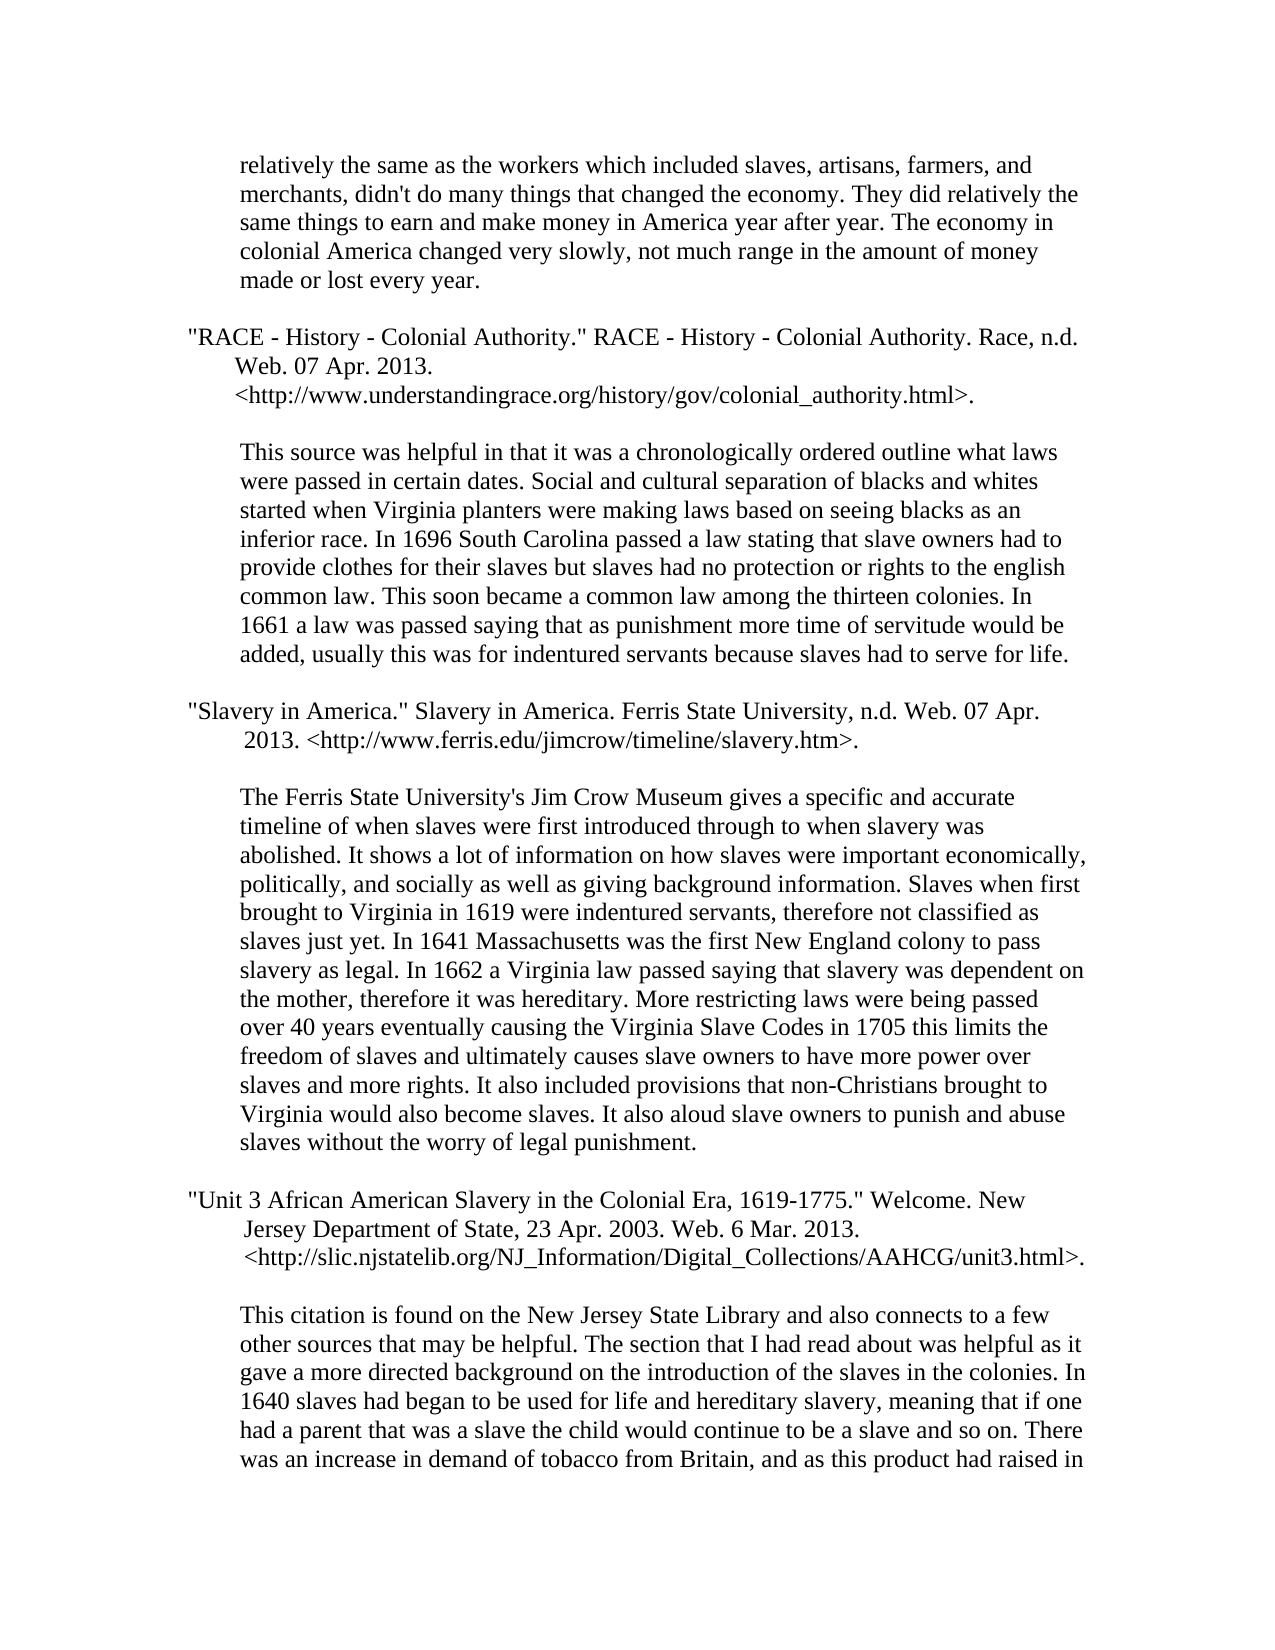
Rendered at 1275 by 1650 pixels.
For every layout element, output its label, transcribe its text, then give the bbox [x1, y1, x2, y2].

text The Ferris State University's Jim Crow Museum gives a specific and accurate timeline of when slaves were first introduced through to when slavery was abolished. It shows a lot of information on how slaves were important economically, politically, and socially as well as giving background information. Slaves when first brought to Virginia in 1619 were indentured servants, therefore not classified as slaves just yet. In 1641 Massachusetts was the first New England colony to pass slavery as legal. In 1662 a Virginia law passed saying that slavery was dependent on the mother, therefore it was hereditary. More restricting laws were being passed over 40 years eventually causing the Virginia Slave Codes in 1705 this limits the freedom of slaves and ultimately causes slave owners to have more power over slaves and more rights. It also included provisions that non-Christians brought to Virginia would also become slaves. It also aloud slave owners to punish and abuse slaves without the worry of legal punishment. [239, 782, 1087, 1156]
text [239, 1300, 1087, 1472]
text "RACE - History - Colonial Authority." RACE - History - Colonial Authority. Race, n.d. Web. 07 Apr. 2013. <http://www.understandingrace.org/history/gov/colonial_authority.html>. [187, 322, 1087, 409]
text "Slavery in America." Slavery in America. Ferris State University, n.d. Web. 07 Apr. 2013. <http://www.ferris.edu/jimcrow/timeline/slavery.htm>. [187, 696, 1087, 754]
text This source was helpful in that it was a chronologically ordered outline what laws were passed in certain dates. Social and cultural separation of blacks and whites started when Virginia planters were making laws based on seeing blacks as an inferior race. In 1696 South Carolina passed a law stating that slave owners had to provide clothes for their slaves but slaves had no protection or rights to the english common law. This soon became a common law among the thirteen colonies. In 1661 a law was passed saying that as punishment more time of servitude would be added, usually this was for indentured servants because slaves had to serve for life. [239, 437, 1087, 667]
text "Unit 3 African American Slavery in the Colonial Era, 1619-1775." Welcome. New Jersey Department of State, 23 Apr. 2003. Web. 6 Mar. 2013. <http://slic.njstatelib.org/NJ_Information/Digital_Collections/AAHCG/unit3.html>. [187, 1185, 1087, 1271]
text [239, 150, 1087, 294]
